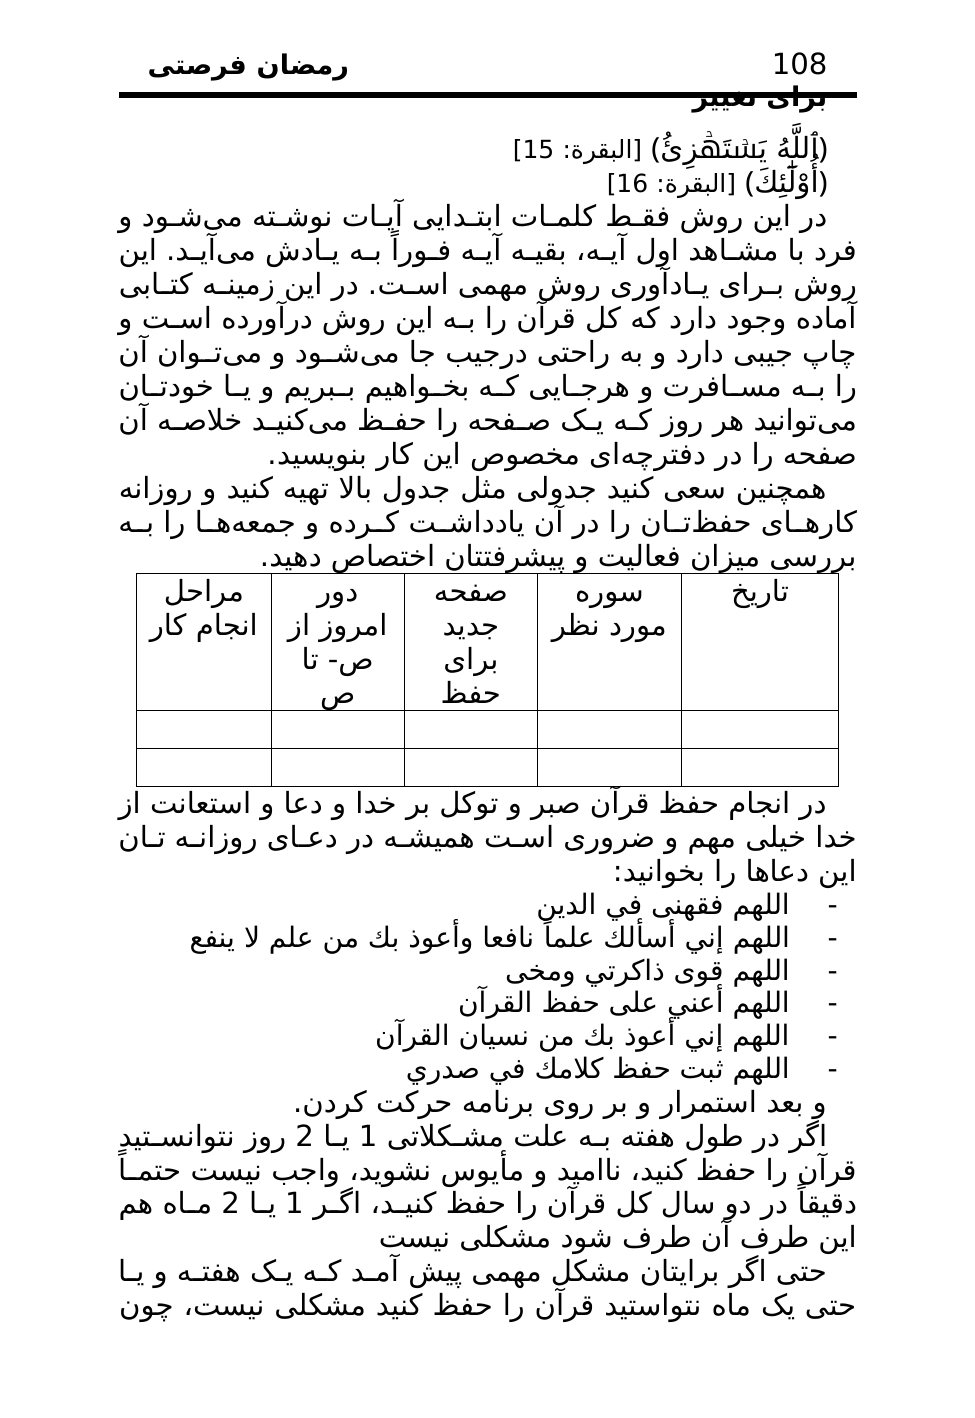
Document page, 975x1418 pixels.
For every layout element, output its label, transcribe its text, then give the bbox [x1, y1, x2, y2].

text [118, 1255, 857, 1323]
table_cell [682, 749, 838, 786]
table_header دور امروز از ص- تا ص [272, 574, 404, 710]
text ﴿أُوْلَٰٓئِكَ﴾ [البقرة: 16] [118, 166, 857, 199]
table_cell [405, 711, 537, 748]
table_header صفحه جدید برای حفظ [405, 574, 537, 710]
table_cell [272, 749, 404, 786]
text در انجام حفظ قرآن صبر و توکل بر خدا و دعا و استعانت از خدا خیلی مهم و ضروری است همیشه در دعای روزانه تان این دعاها را بخوانید: [118, 787, 857, 889]
table_header مراحل انجام کار [137, 574, 271, 710]
text و بعد استمرار و بر روی برنامه حرکت کردن. [118, 1085, 857, 1119]
list اللهم أعني علی حفظ القرآن [118, 987, 827, 1019]
table_header تاریخ [682, 574, 838, 710]
table_cell [137, 749, 271, 786]
table_cell [538, 711, 681, 748]
text در این روش فقط کلمات ابتدایی آیات نوشته می‌شود و فرد با مشاهد اول آیه، بقیه آیه فوراً به یادش می‌آید. این روش برای یادآوری روش مهمی است. در این زمینه کتابی آماده وجود دارد که کل قرآن را به این روش درآورده است و چاپ جیبی دارد و به راحتی درجیب جا می‌شود و می‌توان آن را به مسافرت و هرجایی که بخواهیم ببریم و یا خودتان می‌توانید هر روز که یک صفحه را حفظ می‌کنید خلاصه آن صفحه را در دفترچه‌ای مخصوص این کار بنویسید. [118, 199, 857, 471]
text همچنین سعی کنید جدولی مثل جدول بالا تهیه کنید و روزانه کارهای حفظ‌تان را در آن یادداشت کرده و جمعه‌ها را به بررسی میزان فعالیت و پیشرفتتان اختصاص دهید. [118, 471, 857, 573]
table_header سوره مورد نظر [538, 574, 681, 710]
list اللهم ثبت حفظ کلامك في صدري [118, 1052, 827, 1085]
text ﴿ٱللَّهُ يَسۡتَهۡزِئُ﴾ [البقرة: 15] [118, 132, 857, 166]
text اگر در طول هفته به علت مشکلاتی 1 یا 2 روز نتوانستید قرآن را حفظ کنید، ناامید و مأیوس نشوید، واجب نیست حتماً دقیقاً در دو سال کل قرآن را حفظ کنید، اگر 1 یا 2 ماه هم این طرف آن طرف شود مشکلی نیست [118, 1119, 857, 1255]
table_cell [682, 711, 838, 748]
table_cell [272, 711, 404, 748]
table_cell [538, 749, 681, 786]
table_cell [137, 711, 271, 748]
table_cell [405, 749, 537, 786]
list اللهم قوی ذاکرتي ومخی [118, 954, 827, 987]
list اللهم إني أسألك علماً نافعا وأعوذ بك من علم لا ینفع [118, 921, 827, 954]
list اللهم إني أعوذ بك من نسیان القرآن [118, 1019, 827, 1052]
list اللهم فقهنی في الدین [118, 889, 827, 921]
